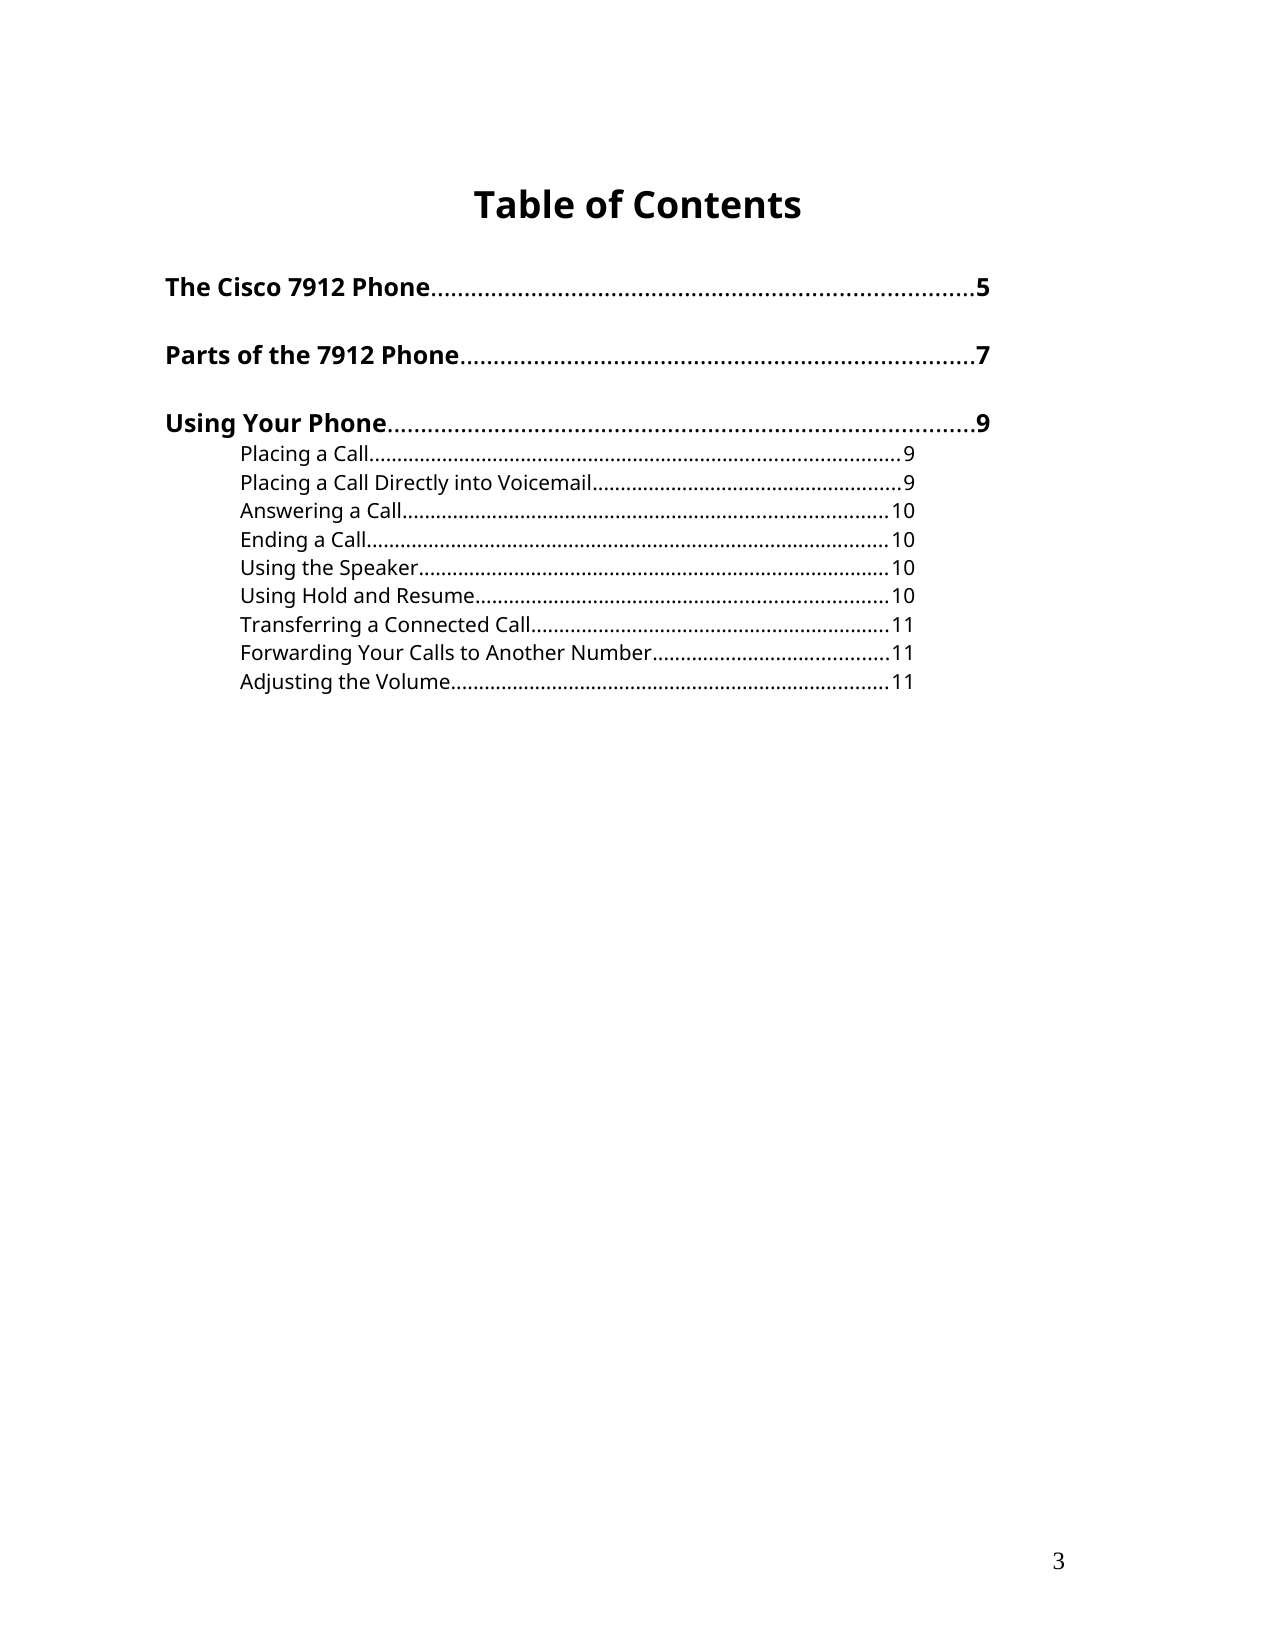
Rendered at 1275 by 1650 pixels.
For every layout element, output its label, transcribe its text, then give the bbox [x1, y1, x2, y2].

text Adjusting the Volume 11 [240, 667, 1110, 695]
text Placing a Call Directly into Voicemail 9 [240, 468, 1110, 496]
text Answering a Call 10 [240, 496, 1110, 525]
text Placing a Call 9 [240, 439, 1110, 468]
subtitle Using Your Phone 9 [165, 405, 1110, 439]
text Parts of the 7912 Phone 7 [165, 337, 1110, 371]
text Transferring a Connected Call 11 [240, 610, 1110, 638]
text Using the Speaker 10 [240, 553, 1110, 582]
text The Cisco 7912 Phone 5 [165, 269, 1110, 303]
text Ending a Call 10 [240, 525, 1110, 553]
text Forwarding Your Calls to Another Number 11 [240, 638, 1110, 667]
subtitle Table of Contents [165, 178, 1110, 229]
text Using Hold and Resume 10 [240, 582, 1110, 610]
